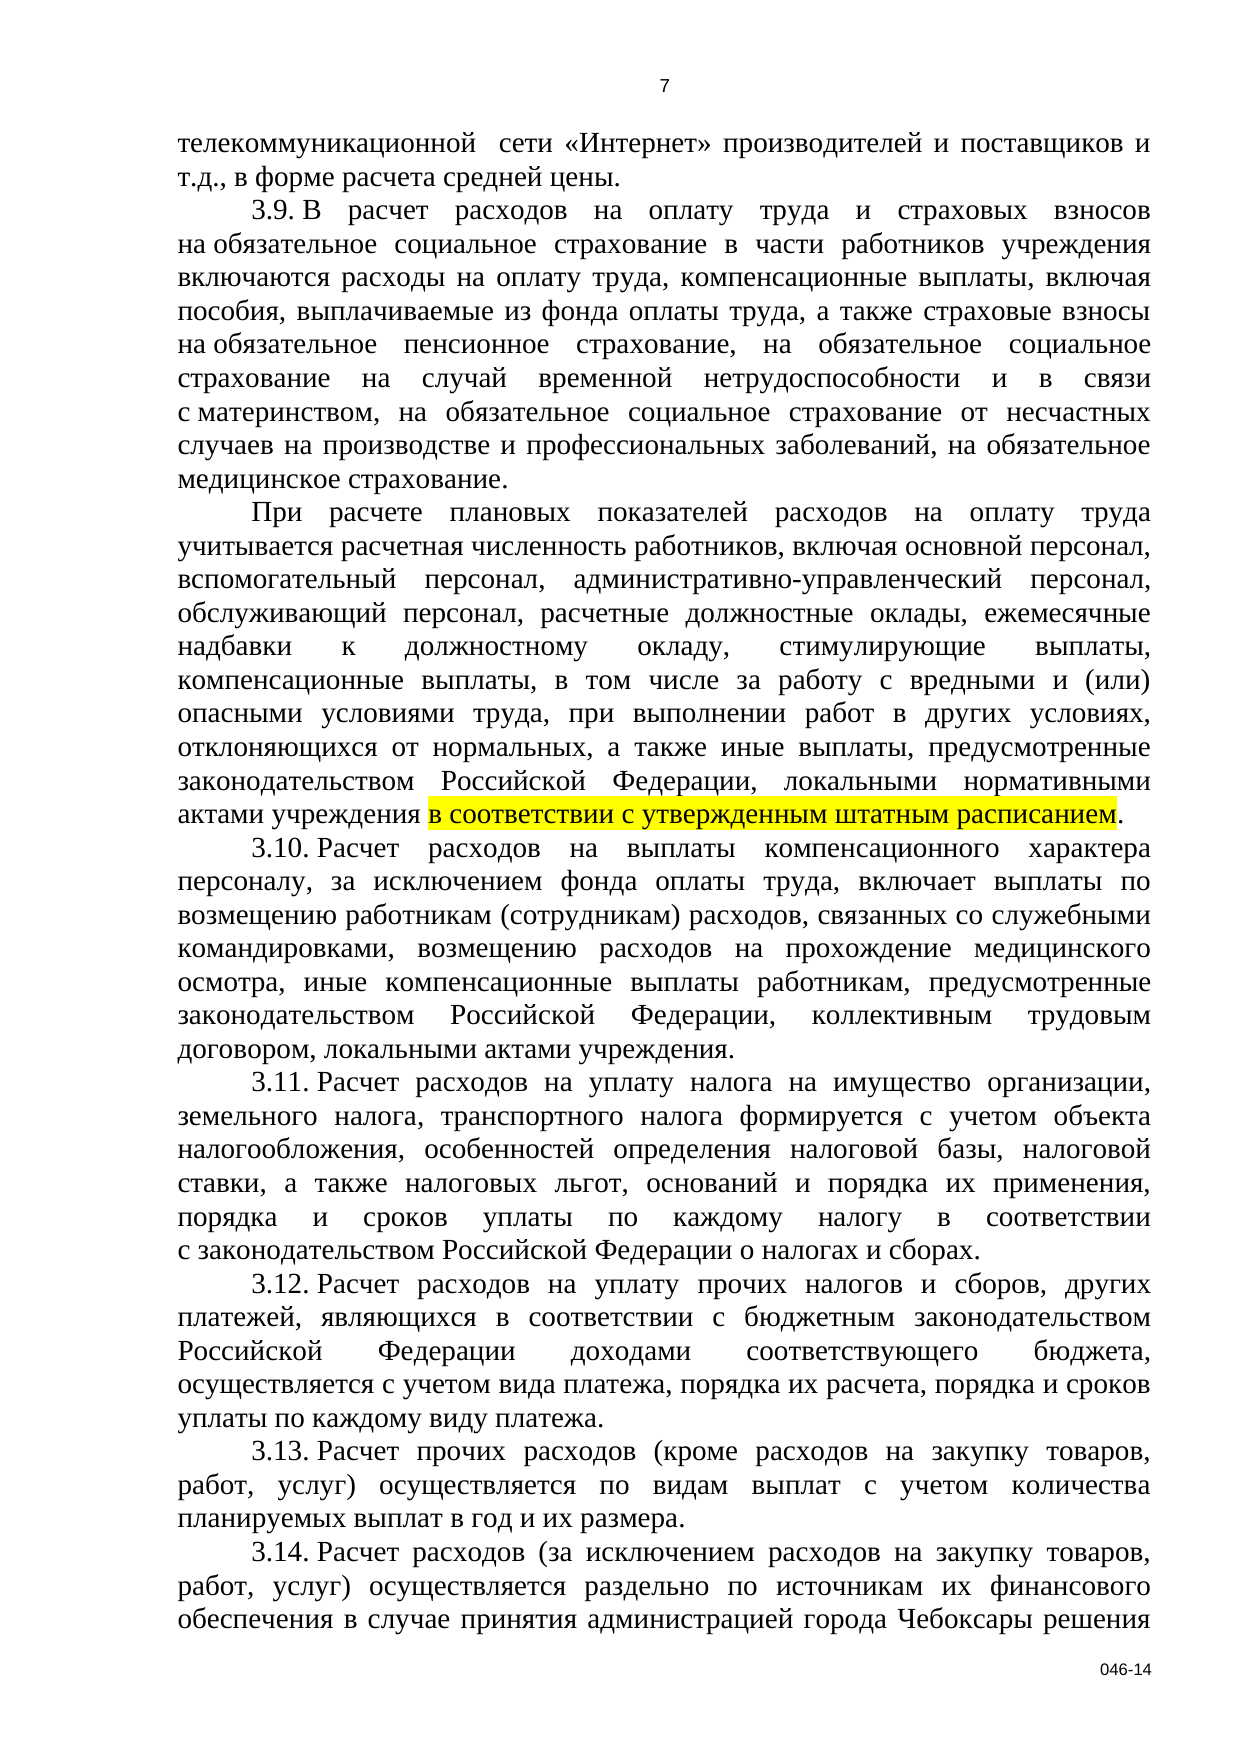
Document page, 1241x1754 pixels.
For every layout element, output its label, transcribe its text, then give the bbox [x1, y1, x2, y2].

text При расчете плановых показателей расходов на оплату труда учитывается расчетная численность работников, включая основной персонал, вспомогательный персонал, административно-управленческий персонал, обслуживающий персонал, расчетные должностные оклады, ежемесячные надбавки к должностному окладу, стимулирующие выплаты, компенсационные выплаты, в том числе за работу с вредными и (или) опасными условиями труда, при выполнении работ в других условиях, отклоняющихся от нормальных, а также иные выплаты, предусмотренные законодательством Российской Федерации, локальными нормативными актами учреждения в соответствии с утвержденным штатным расписанием. [177, 494, 1152, 830]
text 3.9. В расчет расходов на оплату труда и страховых взносов на обязательное социальное страхование в части работников учреждения включаются расходы на оплату труда, компенсационные выплаты, включая пособия, выплачиваемые из фонда оплаты труда, а также страховые взносы на обязательное пенсионное страхование, на обязательное социальное страхование на случай временной нетрудоспособности и в связи с материнством, на обязательное социальное страхование от несчастных случаев на производстве и профессиональных заболеваний, на обязательное медицинское страхование. [177, 192, 1152, 494]
text 3.10. Расчет расходов на выплаты компенсационного характера персоналу, за исключением фонда оплаты труда, включает выплаты по возмещению работникам (сотрудникам) расходов, связанных со служебными командировками, возмещению расходов на прохождение медицинского осмотра, иные компенсационные выплаты работникам, предусмотренные законодательством Российской Федерации, коллективным трудовым договором, локальными актами учреждения. [177, 830, 1152, 1064]
text 3.11. Расчет расходов на уплату налога на имущество организации, земельного налога, транспортного налога формируется с учетом объекта налогообложения, особенностей определения налоговой базы, налоговой ставки, а также налоговых льгот, оснований и порядка их применения, порядка и сроков уплаты по каждому налогу в соответствии с законодательством Российской Федерации о налогах и сборах. [177, 1064, 1152, 1266]
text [177, 125, 1152, 192]
text 3.13. Расчет прочих расходов (кроме расходов на закупку товаров, работ, услуг) осуществляется по видам выплат с учетом количества планируемых выплат в год и их размера. [177, 1433, 1152, 1534]
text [177, 1534, 1152, 1635]
text 3.12. Расчет расходов на уплату прочих налогов и сборов, других платежей, являющихся в соответствии с бюджетным законодательством Российской Федерации доходами соответствующего бюджета, осуществляется с учетом вида платежа, порядка их расчета, порядка и сроков уплаты по каждому виду платежа. [177, 1266, 1152, 1433]
